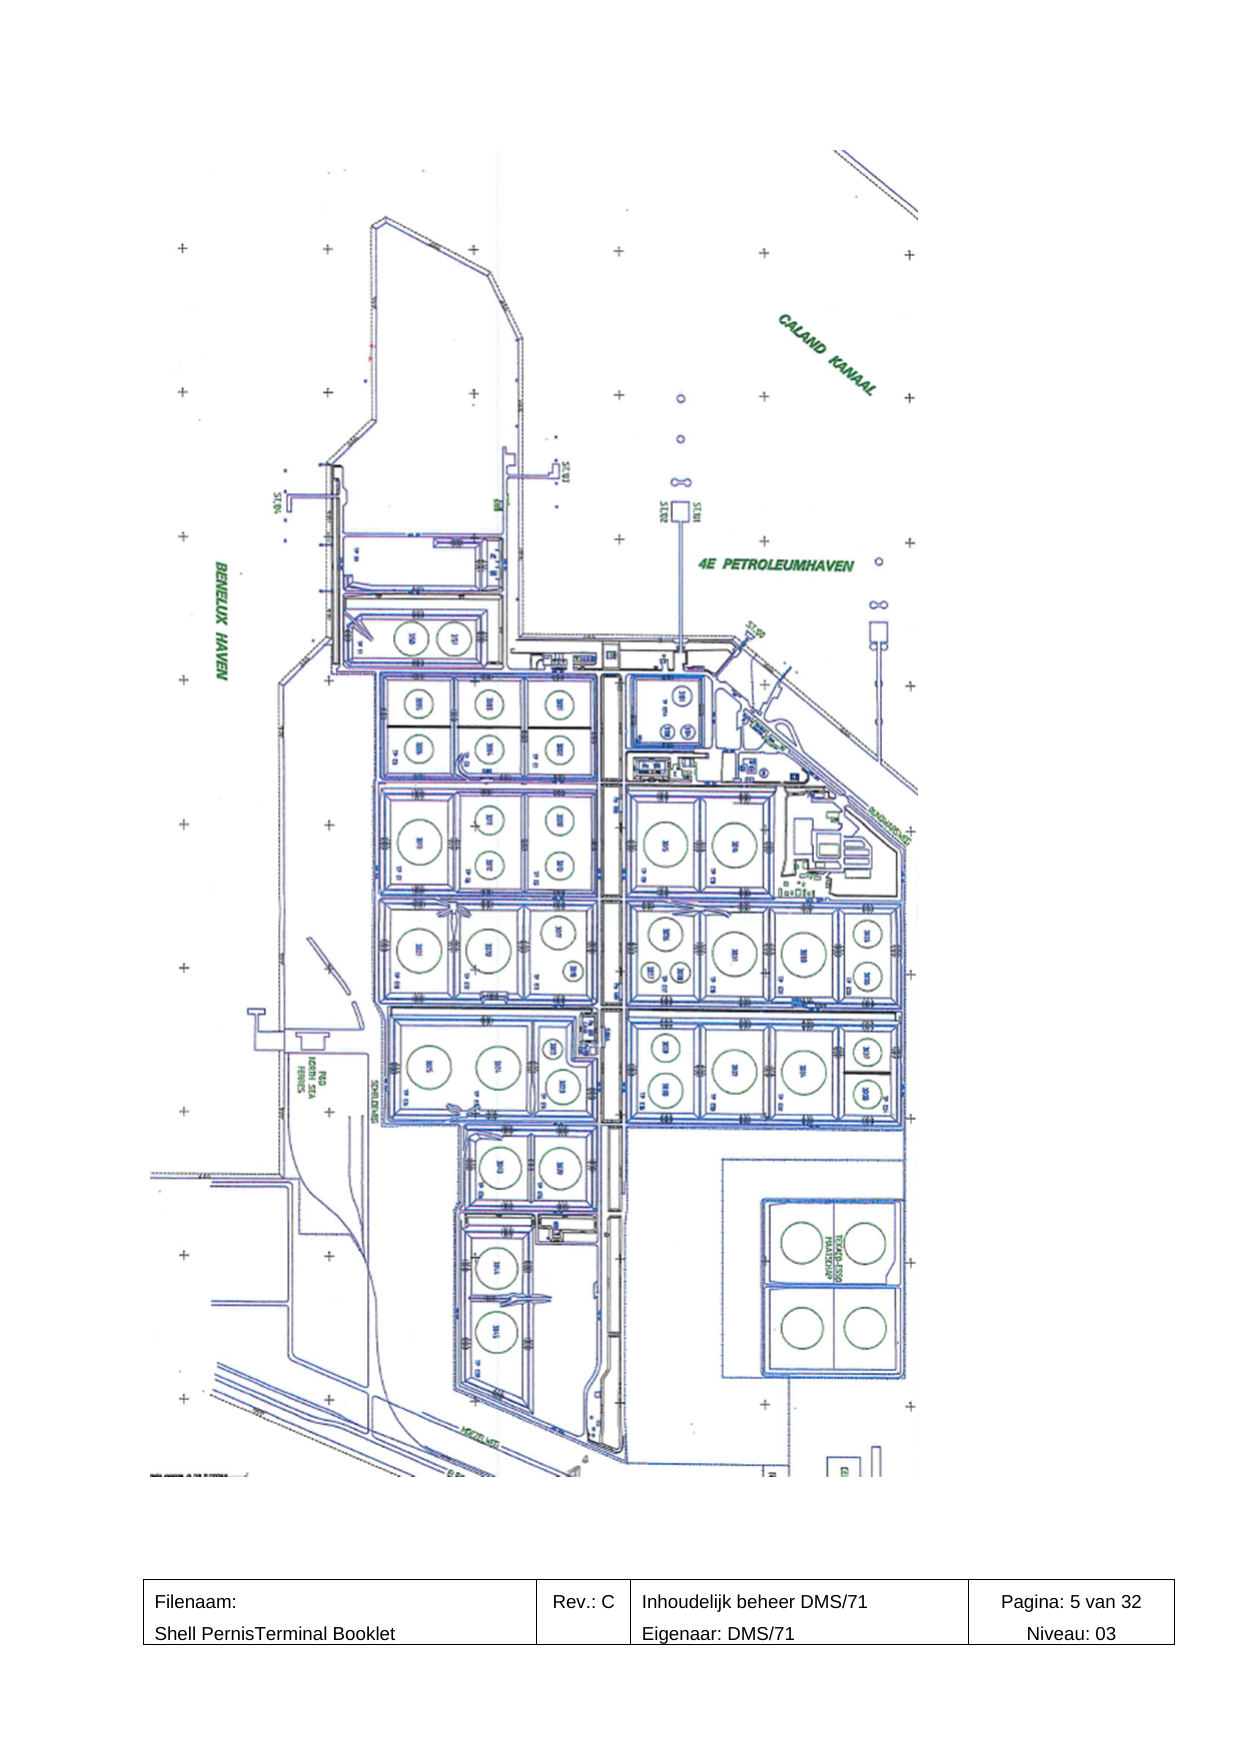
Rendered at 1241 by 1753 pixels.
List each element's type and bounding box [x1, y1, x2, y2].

picture [150, 150, 918, 1477]
